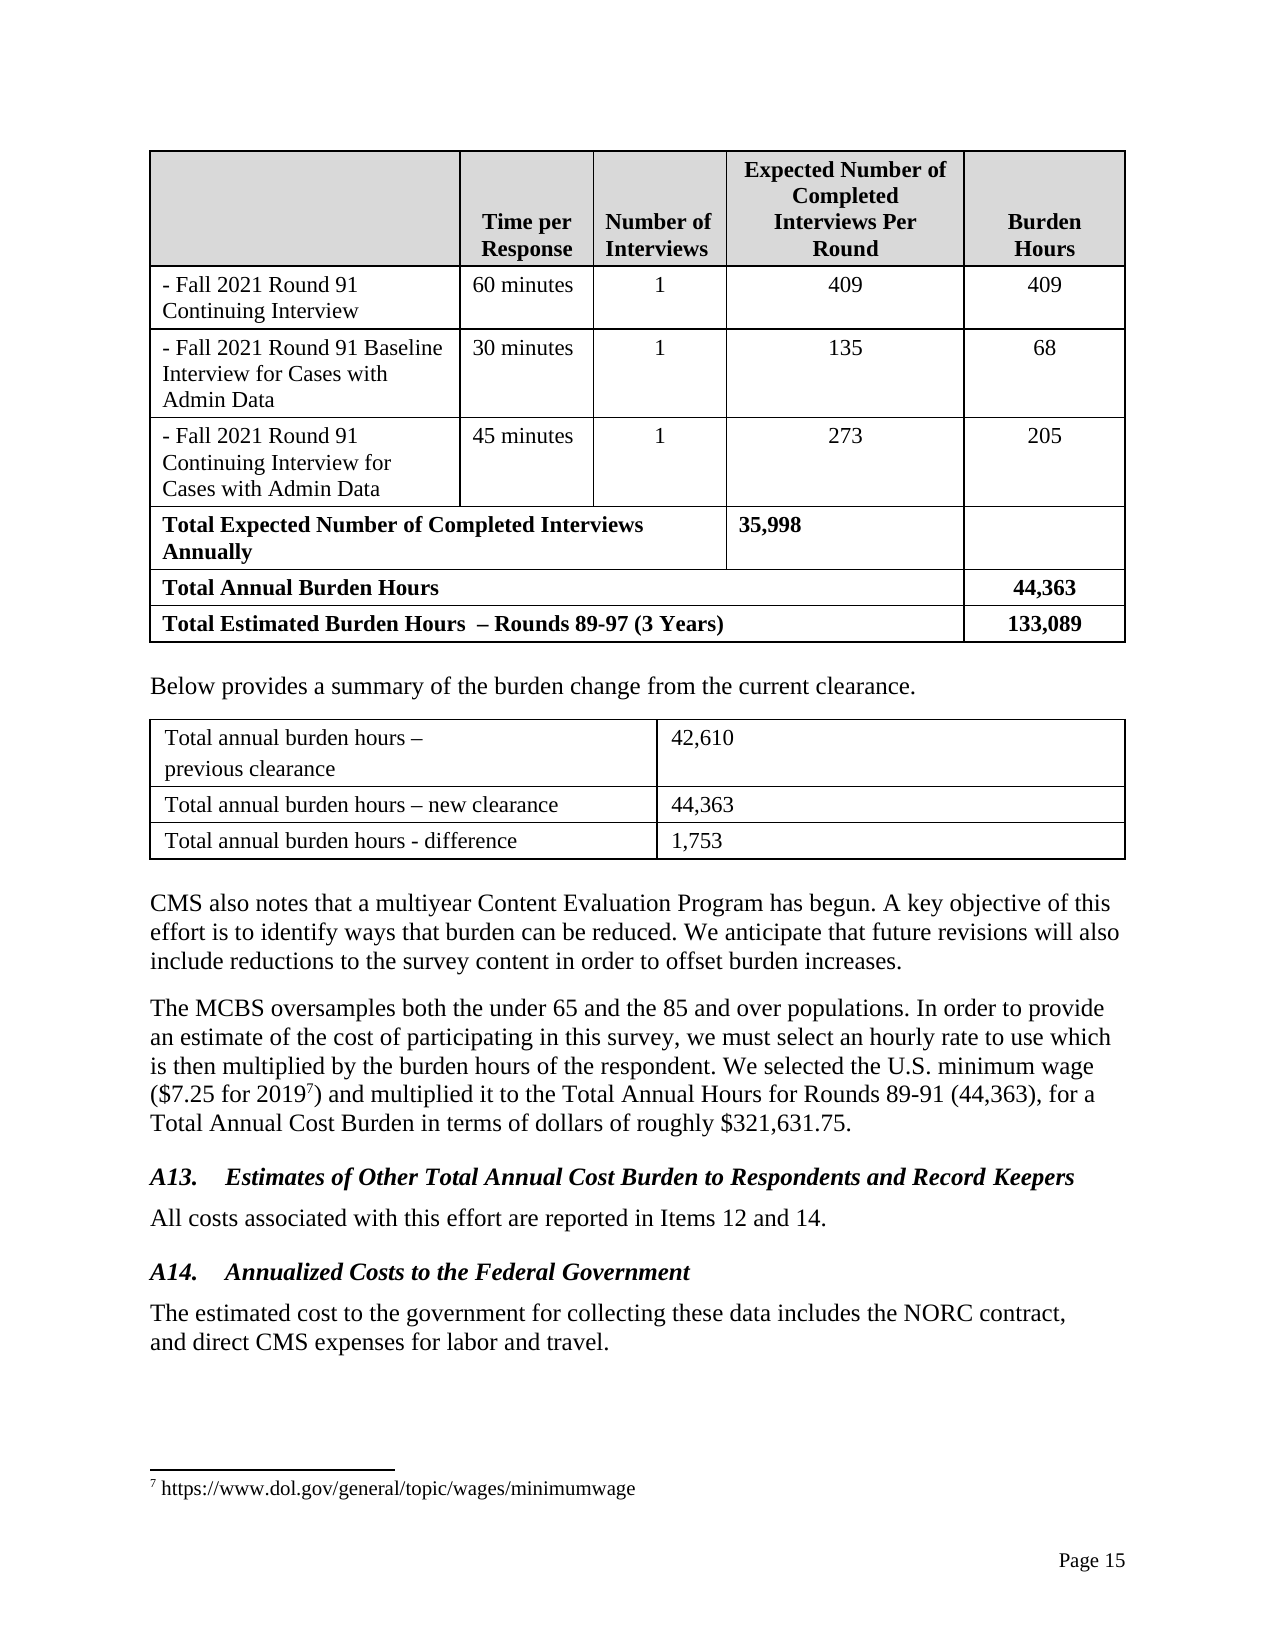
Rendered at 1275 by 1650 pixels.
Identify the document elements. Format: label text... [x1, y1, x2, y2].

text Below provides a summary of the burden change from the current clearance. [150, 671, 1125, 700]
table_cell Total annual burden hours – new clearance [151, 787, 656, 822]
table_cell - Fall 2021 Round 91 Continuing Interview [151, 267, 459, 328]
table_cell [965, 507, 1124, 568]
table_header Total annual burden hours – previous clearance [151, 720, 656, 786]
table_cell - Fall 2021 Round 91 Baseline Interview for Cases with Admin Data [151, 330, 459, 417]
table_cell 1,753 [658, 823, 1124, 858]
text The estimated cost to the government for collecting these data includes the NORC contract, and direct CMS expenses for labor and travel. [150, 1298, 1095, 1356]
subtitle A13. Estimates of Other Total Annual Cost Burden to Respondents and Record Keepers [150, 1162, 1125, 1191]
table_cell Total annual burden hours - difference [151, 823, 656, 858]
text All costs associated with this effort are reported in Items 12 and 14. [150, 1203, 1125, 1232]
table_cell 133,089 [965, 606, 1124, 641]
table_cell 1 [594, 330, 726, 417]
table_header Time per Response [461, 152, 593, 265]
table_cell Total Expected Number of Completed Interviews Annually [151, 507, 726, 568]
text CMS also notes that a multiyear Content Evaluation Program has begun. A key objective of this effort is to identify ways that burden can be reduced. We anticipate that future revisions will also include reductions to the survey content in order to offset burden increases. [150, 888, 1125, 974]
table_cell 135 [727, 330, 963, 417]
table_cell Total Annual Burden Hours [151, 570, 963, 605]
table_cell 44,363 [658, 787, 1124, 822]
subtitle A14. Annualized Costs to the Federal Government [150, 1257, 1125, 1286]
table_cell 35,998 [727, 507, 963, 568]
table_cell 1 [594, 418, 726, 506]
table_cell 409 [727, 267, 963, 328]
table_cell 273 [727, 418, 963, 506]
table_cell 30 minutes [461, 330, 593, 417]
table_cell 1 [594, 267, 726, 328]
table_cell 68 [965, 330, 1124, 417]
table_header Expected Number of Completed Interviews Per Round [727, 152, 963, 265]
table_header Burden Hours [965, 152, 1124, 265]
text The MCBS oversamples both the under 65 and the 85 and over populations. In order to provide an estimate of the cost of participating in this survey, we must select an hourly rate to use which is then multiplied by the burden hours of the respondent. We selected the U.S. minimum wage ($7.25 for 2019) and multiplied it to the Total Annual Hours for Rounds 89-91 (44,363), for a Total Annual Cost Burden in terms of dollars of roughly $321,631.75. [150, 993, 1125, 1137]
table_cell 60 minutes [461, 267, 593, 328]
table_header Number of Interviews [594, 152, 726, 265]
table_cell 205 [965, 418, 1124, 506]
table_cell 409 [965, 267, 1124, 328]
table_cell - Fall 2021 Round 91 Continuing Interview for Cases with Admin Data [151, 418, 459, 506]
table_cell Total Estimated Burden Hours – Rounds 89-97 (3 Years) [151, 606, 963, 641]
table_cell 44,363 [965, 570, 1124, 605]
table_header [151, 152, 459, 265]
table_cell 45 minutes [461, 418, 593, 506]
table_header 42,610 [658, 720, 1124, 786]
